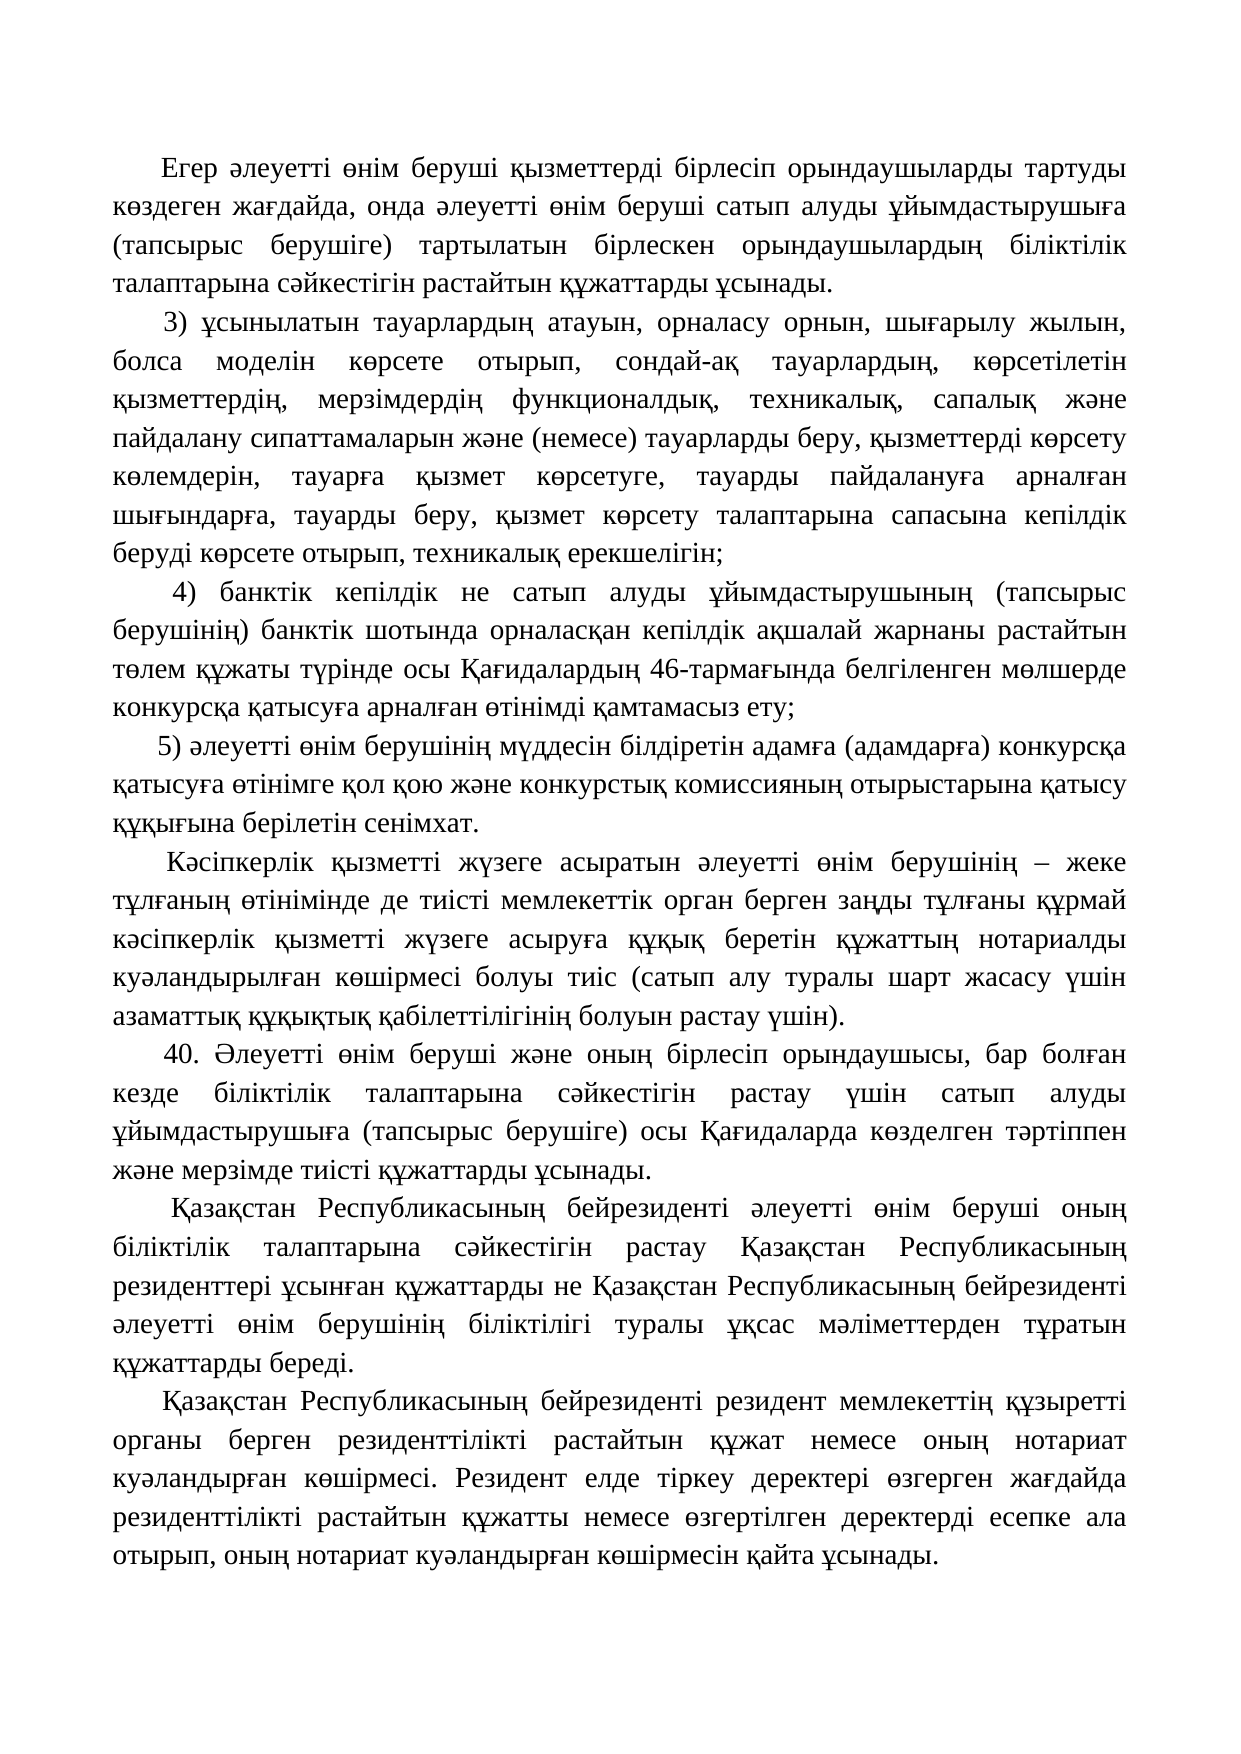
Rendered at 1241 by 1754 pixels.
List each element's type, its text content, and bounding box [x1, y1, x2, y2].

text 3) ұсынылатын тауарлардың атауын, орналасу орнын, шығарылу жылын, болса моделін көрсете отырып, сондай-ақ тауарлардың, көрсетілетін қызметтердің, мерзімдердің функционалдық, техникалық, сапалық және пайдалану сипаттамаларын және (немесе) тауарларды беру, қызметтерді көрсету көлемдерін, тауарға қызмет көрсетуге, тауарды пайдалануға арналған шығындарға, тауарды беру, қызмет көрсету талаптарына сапасына кепілдік беруді көрсете отырып, техникалық ерекшелігін; [112, 304, 1128, 569]
text 40. Әлеуетті өнім беруші және оның бірлесіп орындаушысы, бар болған кезде біліктілік талаптарына сәйкестігін растау үшін сатып алуды ұйымдастырушыға (тапсырыс берушіге) осы Қағидаларда көзделген тәртіппен және мерзімде тиісті құжаттарды ұсынады. [112, 1036, 1128, 1186]
text Қазақстан Республикасының бейрезиденті әлеуетті өнім беруші оның біліктілік талаптарына сәйкестігін растау Қазақстан Республикасының резиденттері ұсынған құжаттарды не Қазақстан Республикасының бейрезиденті әлеуетті өнім берушінің біліктілігі туралы ұқсас мәліметтерден тұратын құжаттарды береді. [112, 1191, 1128, 1378]
text 5) әлеуетті өнім берушінің мүддесін білдіретін адамға (адамдарға) конкурсқа қатысуға өтінімге қол қою және конкурстық комиссияның отырыстарына қатысу құқығына берілетін сенімхат. [112, 728, 1128, 839]
text Кәсіпкерлік қызметті жүзеге асыратын әлеуетті өнім берушінің – жеке тұлғаның өтінімінде де тиісті мемлекеттік орган берген заңды тұлғаны құрмай кәсіпкерлік қызметті жүзеге асыруға құқық беретін құжаттың нотариалды куәландырылған көшірмесі болуы тиіс (сатып алу туралы шарт жасасу үшін азаматтық құқықтық қабілеттілігінің болуын растау үшін). [112, 844, 1128, 1031]
text Егер әлеуетті өнім беруші қызметтерді бірлесіп орындаушыларды тартуды көздеген жағдайда, онда әлеуетті өнім беруші сатып алуды ұйымдастырушыға (тапсырыс берушіге) тартылатын бірлескен орындаушылардың біліктілік талаптарына сәйкестігін растайтын құжаттарды ұсынады. [112, 150, 1128, 299]
text 4) банктік кепілдік не сатып алуды ұйымдастырушының (тапсырыс берушінің) банктік шотында орналасқан кепілдік ақшалай жарнаны растайтын төлем құжаты түрінде осы Қағидалардың 46-тармағында белгіленген мөлшерде конкурсқа қатысуға арналған өтінімді қамтамасыз ету; [112, 574, 1128, 723]
text Қазақстан Республикасының бейрезиденті резидент мемлекеттің құзыретті органы берген резиденттілікті растайтын құжат немесе оның нотариат куәландырған көшірмесі. Резидент елде тіркеу деректері өзгерген жағдайда резиденттілікті растайтын құжатты немесе өзгертілген деректерді есепке ала отырып, оның нотариат куәландырған көшірмесін қайта ұсынады. [112, 1383, 1128, 1571]
